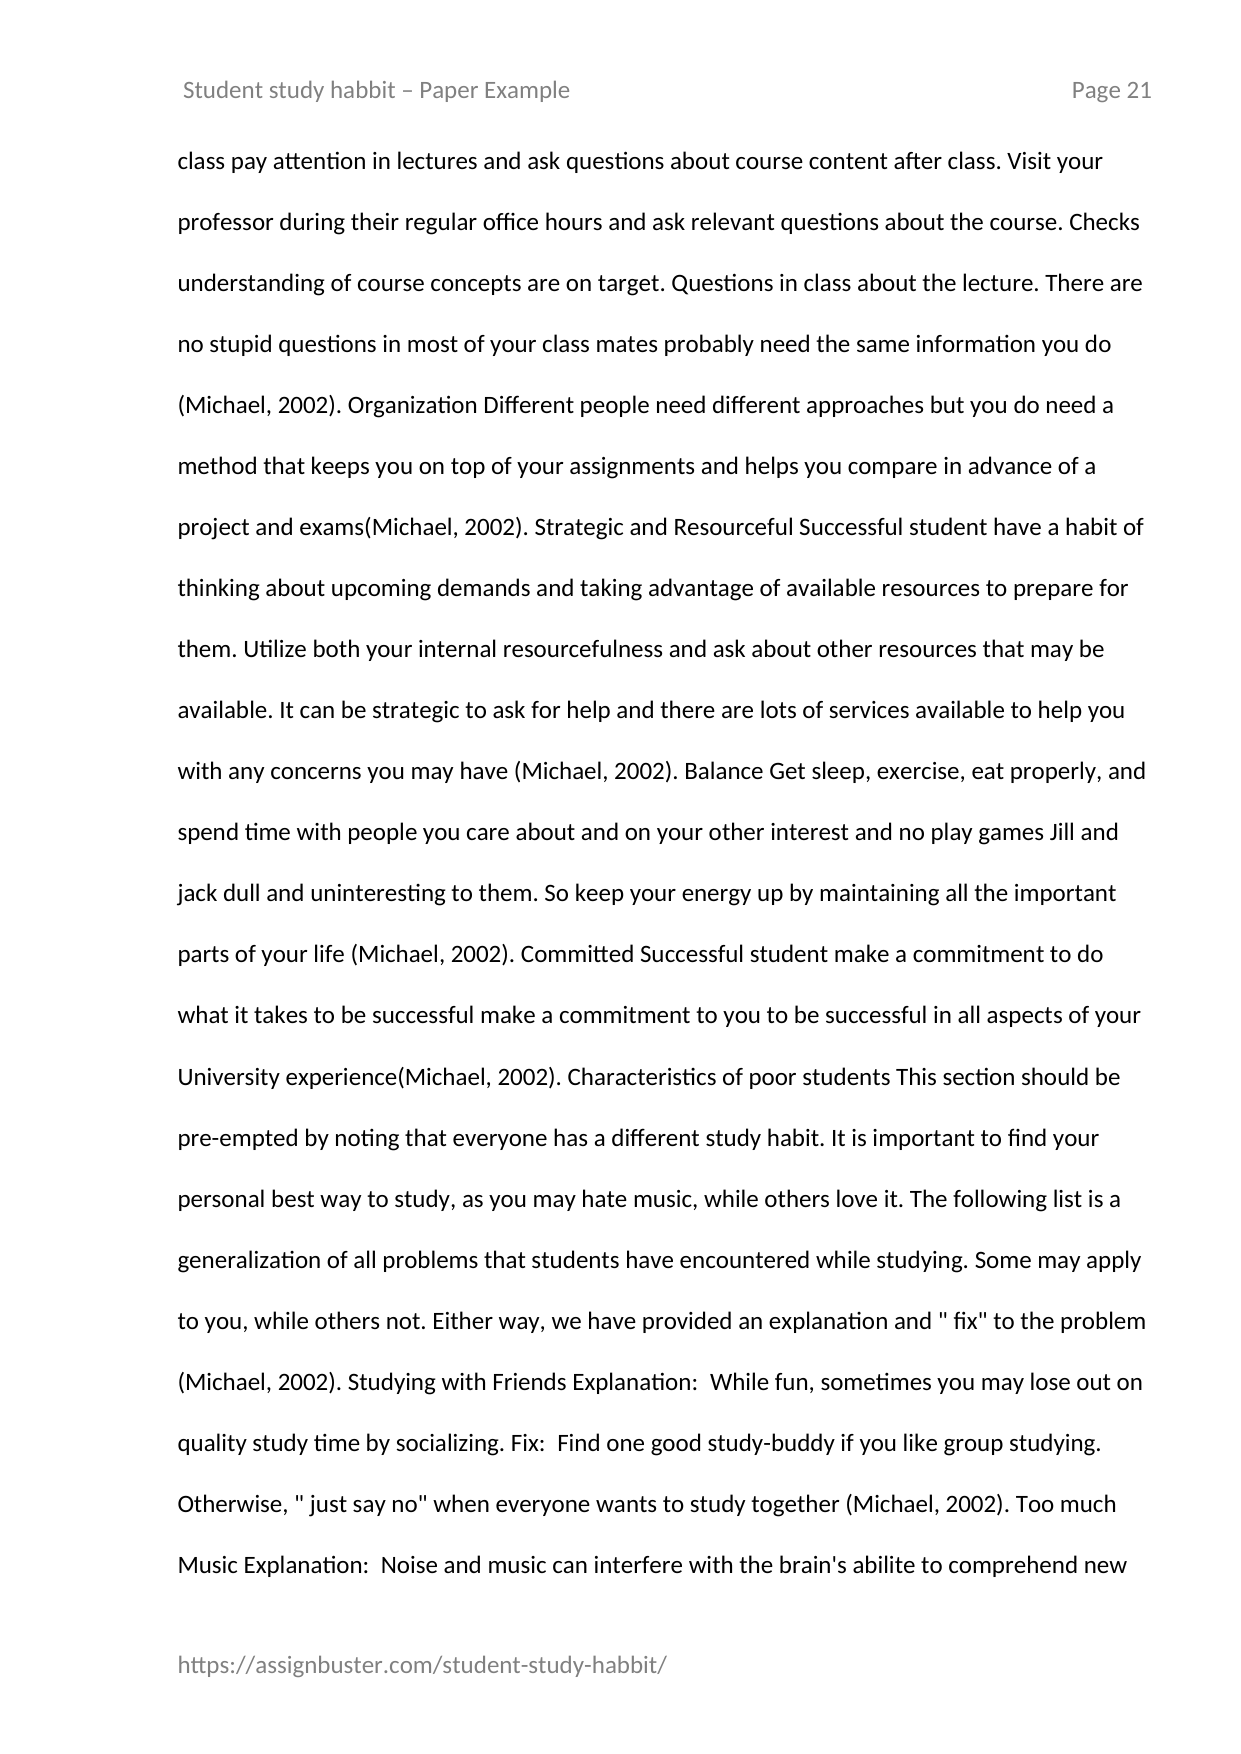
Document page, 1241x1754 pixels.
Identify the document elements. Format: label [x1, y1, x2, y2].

text [177, 145, 1152, 1579]
